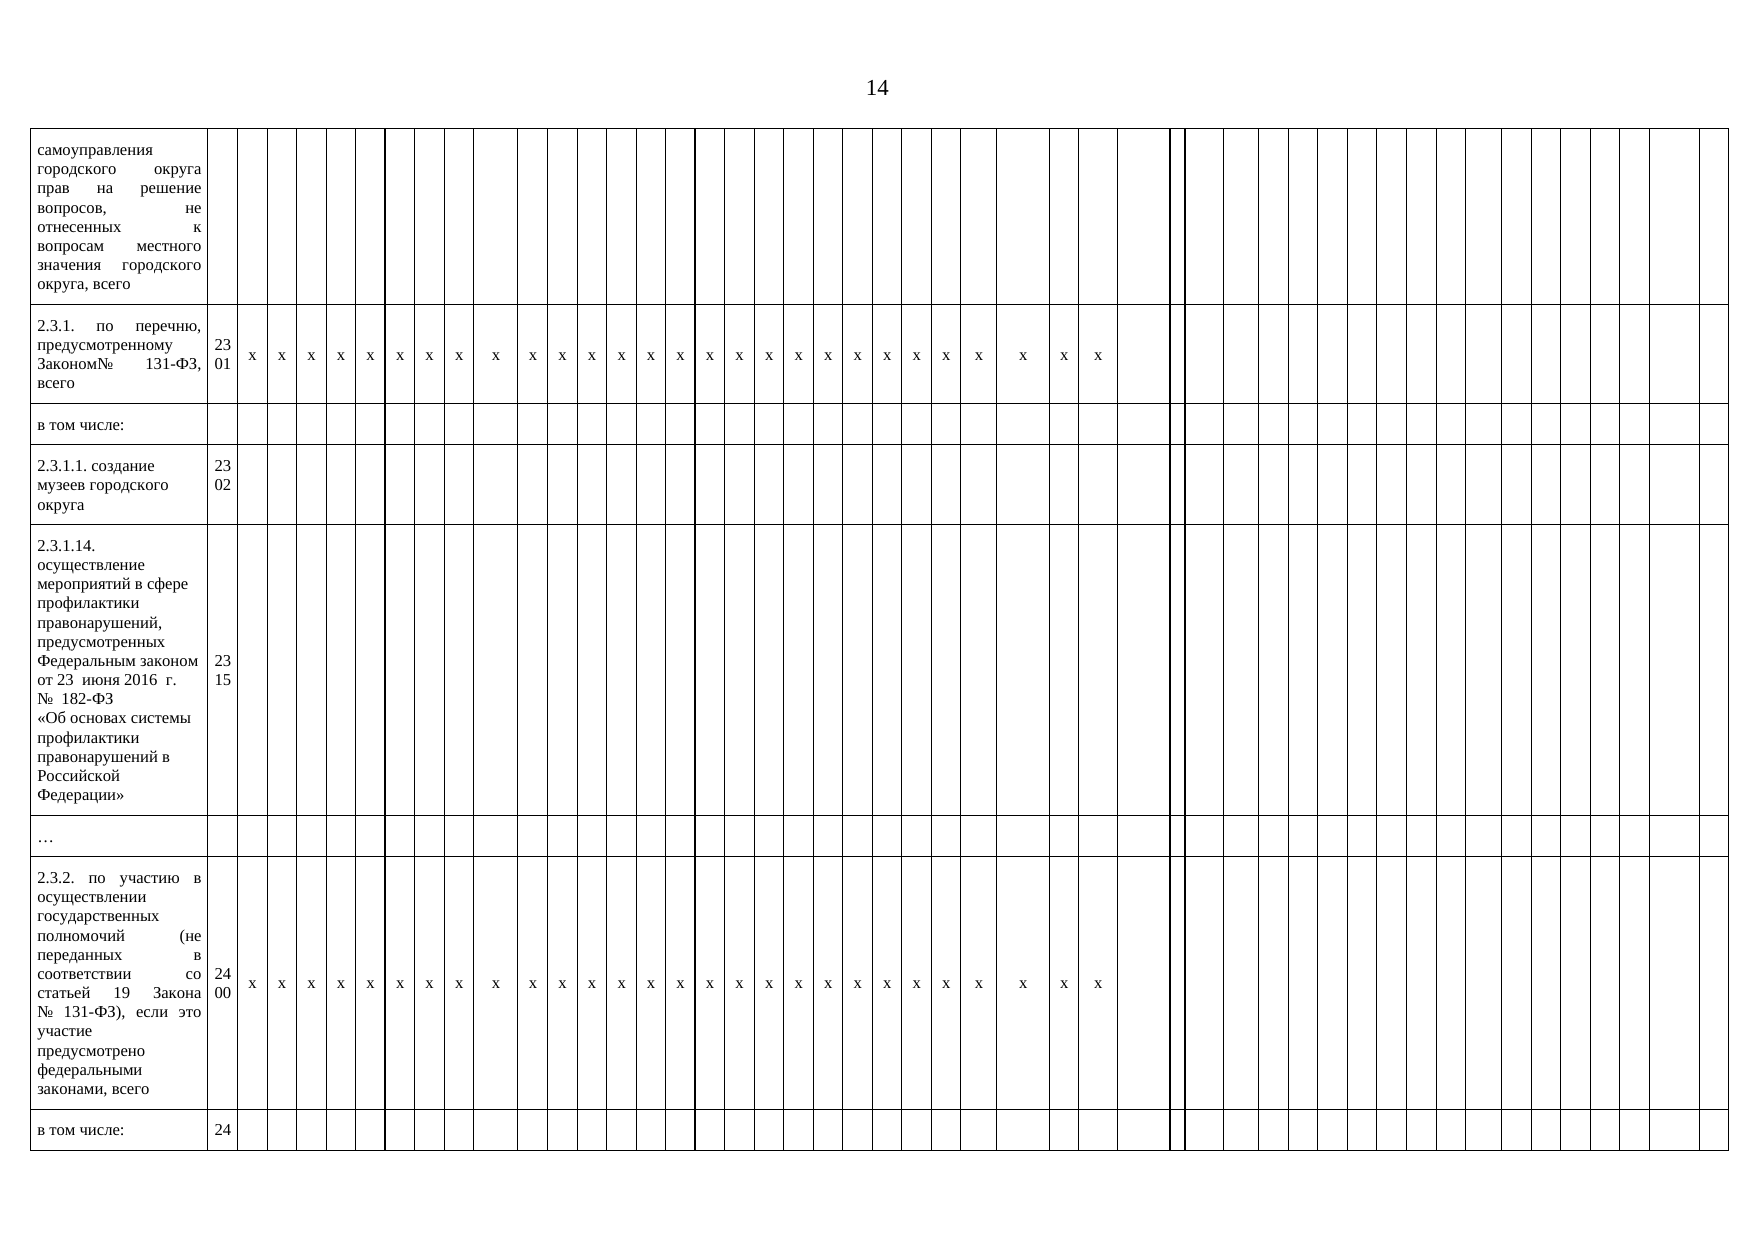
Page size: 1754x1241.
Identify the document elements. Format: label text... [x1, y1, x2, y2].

table_cell [1650, 445, 1699, 524]
table_cell x [902, 305, 931, 403]
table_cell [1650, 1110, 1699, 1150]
table_cell [1502, 129, 1531, 304]
table_cell [961, 816, 996, 856]
table_cell [843, 525, 872, 815]
table_cell [1259, 305, 1288, 403]
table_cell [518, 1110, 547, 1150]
table_cell [1171, 445, 1184, 524]
table_cell x [902, 129, 931, 304]
table_cell [518, 445, 547, 524]
table_cell x [637, 129, 665, 304]
table_cell x [725, 857, 754, 1108]
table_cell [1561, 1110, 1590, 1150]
table_cell [997, 445, 1049, 524]
table_cell [1377, 129, 1406, 304]
table_cell [1186, 525, 1223, 815]
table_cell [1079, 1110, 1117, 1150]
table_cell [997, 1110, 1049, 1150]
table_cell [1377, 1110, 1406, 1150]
table_cell [1532, 305, 1560, 403]
table_cell [1171, 404, 1184, 444]
table_cell [1118, 816, 1169, 856]
table_cell [997, 816, 1049, 856]
table_cell [208, 404, 237, 444]
table_cell [327, 445, 355, 524]
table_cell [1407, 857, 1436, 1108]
table_cell [474, 525, 517, 815]
table_cell [666, 404, 694, 444]
table_cell [1079, 404, 1117, 444]
table_cell [386, 404, 414, 444]
table_cell [445, 404, 473, 444]
table_cell [1561, 404, 1590, 444]
table_cell [1466, 305, 1501, 403]
table_cell [238, 816, 267, 856]
table_cell [1407, 445, 1436, 524]
table_cell [474, 404, 517, 444]
table_cell [902, 816, 931, 856]
table_cell x [445, 129, 473, 304]
table_cell [445, 816, 473, 856]
table_cell [902, 445, 931, 524]
table_cell [415, 525, 444, 815]
table_cell x [238, 305, 267, 403]
table_cell [238, 525, 267, 815]
table_cell [1118, 404, 1169, 444]
table_cell [1377, 857, 1406, 1108]
table_cell [1700, 305, 1728, 403]
table_cell [1502, 404, 1531, 444]
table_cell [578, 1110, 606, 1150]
table_cell [1050, 445, 1078, 524]
table_cell 2.3.1.14. осуществление мероприятий в сфере профилактики правонарушений, предусмотренных Федеральным законом от 23 июня 2016 г. № 182-ФЗ «Об основах системы профилактики правонарушений в Российской Федерации» [31, 525, 207, 815]
table_cell [814, 404, 842, 444]
table_cell [814, 525, 842, 815]
table_cell [1079, 445, 1117, 524]
table_cell [961, 525, 996, 815]
table_cell [1259, 816, 1288, 856]
table_cell [1171, 129, 1184, 304]
table_cell [578, 525, 606, 815]
table_cell [297, 404, 326, 444]
table_cell [548, 525, 577, 815]
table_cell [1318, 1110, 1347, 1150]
table_cell [1348, 404, 1376, 444]
table_cell [1118, 857, 1169, 1108]
table_cell [696, 525, 724, 815]
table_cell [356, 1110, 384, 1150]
table_cell x [415, 305, 444, 403]
table_cell [1532, 445, 1560, 524]
table_cell [1259, 129, 1288, 304]
table_cell [1650, 404, 1699, 444]
table_cell x [356, 129, 384, 304]
table_cell [1348, 816, 1376, 856]
table_cell x [873, 305, 901, 403]
table_cell [1502, 816, 1531, 856]
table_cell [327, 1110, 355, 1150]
table_cell [1318, 816, 1347, 856]
table_cell [1118, 305, 1169, 403]
table_cell [1377, 404, 1406, 444]
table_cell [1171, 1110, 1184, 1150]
table_cell [1224, 857, 1258, 1108]
table_cell [238, 445, 267, 524]
table_cell [725, 404, 754, 444]
table_cell [637, 404, 665, 444]
table_cell [755, 404, 783, 444]
table_cell [1050, 525, 1078, 815]
table_cell [1289, 816, 1317, 856]
table_cell x [961, 305, 996, 403]
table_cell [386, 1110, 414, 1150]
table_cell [31, 129, 207, 304]
table_cell x [386, 305, 414, 403]
table_cell x [297, 857, 326, 1108]
table_cell [1289, 525, 1317, 815]
table_cell [1289, 404, 1317, 444]
table_cell x [843, 129, 872, 304]
table_cell x [696, 857, 724, 1108]
table_cell [1318, 857, 1347, 1108]
table_cell [696, 816, 724, 856]
table_cell [997, 525, 1049, 815]
table_cell x [997, 305, 1049, 403]
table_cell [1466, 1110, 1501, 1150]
table_cell [637, 816, 665, 856]
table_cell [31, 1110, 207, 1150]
table_cell [1348, 525, 1376, 815]
table_cell [1186, 305, 1223, 403]
table_cell 2315 [208, 525, 237, 815]
table_cell x [961, 129, 996, 304]
table_cell [666, 816, 694, 856]
table_cell [1186, 445, 1223, 524]
table_cell [1591, 445, 1619, 524]
table_cell x [518, 857, 547, 1108]
table_cell [356, 445, 384, 524]
table_cell [1502, 445, 1531, 524]
table_cell [1437, 129, 1465, 304]
table_cell [1532, 129, 1560, 304]
table_cell [1561, 129, 1590, 304]
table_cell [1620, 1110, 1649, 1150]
table_cell [327, 816, 355, 856]
table_cell [1437, 525, 1465, 815]
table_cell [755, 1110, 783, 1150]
table_cell [548, 816, 577, 856]
table_cell x [666, 857, 694, 1108]
table_cell [637, 445, 665, 524]
table_cell x [755, 129, 783, 304]
table_cell [386, 445, 414, 524]
table_cell x [637, 857, 665, 1108]
table_cell x [902, 857, 931, 1108]
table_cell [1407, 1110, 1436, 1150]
table_cell [445, 445, 473, 524]
table_cell x [607, 129, 636, 304]
table_cell x [784, 305, 813, 403]
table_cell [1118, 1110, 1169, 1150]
table_cell x [784, 857, 813, 1108]
table_cell [1259, 525, 1288, 815]
table_cell [784, 404, 813, 444]
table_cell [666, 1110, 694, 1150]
table_cell [1224, 305, 1258, 403]
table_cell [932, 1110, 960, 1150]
table_cell [1318, 129, 1347, 304]
table_cell [932, 445, 960, 524]
table_cell [902, 525, 931, 815]
table_cell [548, 404, 577, 444]
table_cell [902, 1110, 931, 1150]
table_cell x [1050, 857, 1078, 1108]
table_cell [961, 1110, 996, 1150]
table_cell x [386, 857, 414, 1108]
table_cell [1318, 404, 1347, 444]
table_cell [725, 816, 754, 856]
table_cell [1591, 525, 1619, 815]
table_cell [1118, 129, 1169, 304]
table_cell [415, 445, 444, 524]
table_cell [1224, 445, 1258, 524]
table_cell x [725, 305, 754, 403]
table_cell [1620, 305, 1649, 403]
table_cell x [1079, 857, 1117, 1108]
table_cell x [327, 857, 355, 1108]
table_cell [1650, 816, 1699, 856]
table_cell 2301 [208, 305, 237, 403]
table_cell [1502, 525, 1531, 815]
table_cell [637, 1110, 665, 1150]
table_cell [578, 816, 606, 856]
table_cell [1348, 129, 1376, 304]
table_cell x [1079, 129, 1117, 304]
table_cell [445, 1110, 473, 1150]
table_cell [1700, 129, 1728, 304]
table_cell [1437, 816, 1465, 856]
table_cell [1171, 857, 1184, 1108]
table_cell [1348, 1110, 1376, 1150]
table_cell [696, 404, 724, 444]
table_cell [666, 525, 694, 815]
table_cell [1348, 445, 1376, 524]
table_cell x [814, 129, 842, 304]
table_cell [932, 816, 960, 856]
table_cell [474, 816, 517, 856]
table_cell [607, 816, 636, 856]
table_cell [1224, 129, 1258, 304]
table_cell [666, 445, 694, 524]
table_cell [1407, 404, 1436, 444]
table_cell [1224, 525, 1258, 815]
table_cell 2302 [208, 445, 237, 524]
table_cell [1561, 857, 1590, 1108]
table_cell x [445, 857, 473, 1108]
table_cell [1620, 816, 1649, 856]
table_cell x [578, 857, 606, 1108]
table_cell [1186, 857, 1223, 1108]
table_cell x [666, 129, 694, 304]
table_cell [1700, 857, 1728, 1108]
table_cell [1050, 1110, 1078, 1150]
table_cell [238, 404, 267, 444]
table_cell [1532, 816, 1560, 856]
table_cell [1591, 816, 1619, 856]
table_cell [814, 816, 842, 856]
table_cell [1620, 404, 1649, 444]
table_cell x [1050, 129, 1078, 304]
table_cell [1186, 404, 1223, 444]
table_cell x [997, 129, 1049, 304]
table_cell x [518, 129, 547, 304]
table_cell [415, 816, 444, 856]
table_cell [1532, 525, 1560, 815]
table_cell [1407, 305, 1436, 403]
table_cell x [445, 305, 473, 403]
table_cell x [873, 129, 901, 304]
table_cell [518, 404, 547, 444]
table_cell [327, 404, 355, 444]
table_cell [1561, 305, 1590, 403]
table_cell [784, 445, 813, 524]
table_cell [1700, 816, 1728, 856]
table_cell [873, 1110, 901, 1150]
table_cell в том числе: [31, 404, 207, 444]
table_cell x [1050, 305, 1078, 403]
table_cell [873, 404, 901, 444]
table_cell [1289, 445, 1317, 524]
table_cell [1377, 305, 1406, 403]
table_cell [578, 404, 606, 444]
table_cell [961, 445, 996, 524]
table_cell [1502, 305, 1531, 403]
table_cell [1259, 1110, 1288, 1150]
table_cell … [31, 816, 207, 856]
table_cell [932, 525, 960, 815]
table_cell [997, 404, 1049, 444]
table_cell x [932, 305, 960, 403]
table_cell x [415, 857, 444, 1108]
table_cell [268, 525, 296, 815]
table_cell 2400 [208, 857, 237, 1108]
table_cell [1118, 525, 1169, 815]
table_cell [1289, 129, 1317, 304]
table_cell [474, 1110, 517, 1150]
table_cell [268, 445, 296, 524]
table_cell [1377, 445, 1406, 524]
table_cell [356, 404, 384, 444]
table_cell [873, 445, 901, 524]
table_cell x [997, 857, 1049, 1108]
table_cell x [297, 129, 326, 304]
table_cell [548, 445, 577, 524]
table_cell [1700, 525, 1728, 815]
table_cell [1259, 445, 1288, 524]
table_cell x [327, 129, 355, 304]
table_cell [1407, 525, 1436, 815]
table_cell x [873, 857, 901, 1108]
table_cell [1466, 816, 1501, 856]
table_cell [755, 525, 783, 815]
table_cell [268, 816, 296, 856]
table_cell x [268, 857, 296, 1108]
table_cell [1171, 305, 1184, 403]
table_cell [1620, 525, 1649, 815]
table_cell [1186, 129, 1223, 304]
table_cell [1318, 525, 1347, 815]
table_cell x [843, 857, 872, 1108]
table_cell [1289, 857, 1317, 1108]
table_cell [327, 525, 355, 815]
table_cell [1259, 404, 1288, 444]
table_cell [1224, 404, 1258, 444]
table_cell [1620, 129, 1649, 304]
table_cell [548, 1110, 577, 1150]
table_cell [843, 445, 872, 524]
table_cell x [696, 305, 724, 403]
table_cell [1318, 305, 1347, 403]
table_cell [1466, 445, 1501, 524]
table_cell [208, 816, 237, 856]
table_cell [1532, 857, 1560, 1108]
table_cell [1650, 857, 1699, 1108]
table_cell [1561, 445, 1590, 524]
table_cell x [666, 305, 694, 403]
table_cell [1289, 305, 1317, 403]
table_cell [784, 816, 813, 856]
table_cell [1561, 525, 1590, 815]
table_cell x [578, 129, 606, 304]
table_cell [1591, 129, 1619, 304]
table_cell x [637, 305, 665, 403]
table_cell [607, 525, 636, 815]
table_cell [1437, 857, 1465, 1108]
table_cell [1377, 816, 1406, 856]
table_cell [1050, 816, 1078, 856]
table_cell x [548, 857, 577, 1108]
table_cell [1437, 445, 1465, 524]
table_cell [1591, 404, 1619, 444]
table_cell [1591, 305, 1619, 403]
table_cell x [238, 857, 267, 1108]
table_cell [1650, 525, 1699, 815]
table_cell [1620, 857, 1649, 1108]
table_cell x [297, 305, 326, 403]
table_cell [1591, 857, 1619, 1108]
table_cell [1171, 816, 1184, 856]
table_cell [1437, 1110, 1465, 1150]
table_cell x [725, 129, 754, 304]
table_cell [1348, 305, 1376, 403]
table_cell x [784, 129, 813, 304]
table_cell [1437, 305, 1465, 403]
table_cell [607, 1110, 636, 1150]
table_cell [297, 525, 326, 815]
table_cell [1532, 404, 1560, 444]
table_cell [1650, 129, 1699, 304]
table_cell [873, 816, 901, 856]
table_cell 2.3.1. по перечню, предусмотренному Законом№ 131-ФЗ, всего [31, 305, 207, 403]
table_cell [386, 816, 414, 856]
table_cell x [386, 129, 414, 304]
table_cell x [268, 129, 296, 304]
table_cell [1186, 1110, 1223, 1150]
table_cell 2.3.2. по участию в осуществлении государственных полномочий (не переданных в соответствии со статьей 19 Закона № 131-ФЗ), если это участие предусмотрено федеральными законами, всего [31, 857, 207, 1108]
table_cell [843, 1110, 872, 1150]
table_cell [1171, 525, 1184, 815]
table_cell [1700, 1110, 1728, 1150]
table_cell x [696, 129, 724, 304]
table_cell x [1079, 305, 1117, 403]
table_cell x [548, 305, 577, 403]
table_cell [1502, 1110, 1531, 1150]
table_cell [932, 404, 960, 444]
table_cell [637, 525, 665, 815]
table_cell [356, 525, 384, 815]
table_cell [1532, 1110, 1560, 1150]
table_cell x [268, 305, 296, 403]
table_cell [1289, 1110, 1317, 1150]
table_cell [1620, 445, 1649, 524]
table_cell [784, 525, 813, 815]
table_cell [1079, 816, 1117, 856]
table_cell [814, 445, 842, 524]
table_cell [1466, 129, 1501, 304]
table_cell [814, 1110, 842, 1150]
table_cell x [755, 857, 783, 1108]
table_cell x [415, 129, 444, 304]
table_cell [1377, 525, 1406, 815]
table_cell [843, 404, 872, 444]
table_cell [1466, 404, 1501, 444]
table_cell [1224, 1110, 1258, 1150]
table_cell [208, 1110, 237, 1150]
table_cell [902, 404, 931, 444]
table_cell x [932, 857, 960, 1108]
table_cell x [238, 129, 267, 304]
table_cell [755, 445, 783, 524]
table_cell [843, 816, 872, 856]
table_cell x [578, 305, 606, 403]
table_cell [696, 445, 724, 524]
table_cell [607, 445, 636, 524]
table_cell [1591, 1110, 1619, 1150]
table_cell [1650, 305, 1699, 403]
table_cell [1118, 445, 1169, 524]
table_cell x [518, 305, 547, 403]
table_cell [1407, 129, 1436, 304]
table_cell [725, 525, 754, 815]
table_cell [297, 816, 326, 856]
table_cell [1050, 404, 1078, 444]
table_cell x [843, 305, 872, 403]
table_cell [961, 404, 996, 444]
table_cell [356, 816, 384, 856]
table_cell x [607, 305, 636, 403]
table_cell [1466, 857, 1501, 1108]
table_cell 2300 [208, 129, 237, 304]
table_cell [474, 445, 517, 524]
table_cell x [961, 857, 996, 1108]
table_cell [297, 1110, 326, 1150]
table_cell [1186, 816, 1223, 856]
table_cell x [327, 305, 355, 403]
table_cell x [548, 129, 577, 304]
table_cell x [356, 305, 384, 403]
table_cell x [932, 129, 960, 304]
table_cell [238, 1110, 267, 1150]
table_cell x [474, 305, 517, 403]
table_cell [415, 404, 444, 444]
table_cell [518, 525, 547, 815]
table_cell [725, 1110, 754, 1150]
table_cell [1466, 525, 1501, 815]
table_cell [1348, 857, 1376, 1108]
table_cell x [474, 129, 517, 304]
table_cell [297, 445, 326, 524]
table_cell [1561, 816, 1590, 856]
table_cell [578, 445, 606, 524]
table_cell [1437, 404, 1465, 444]
table_cell 2.3.1.1. создание музеев городского округа [31, 445, 207, 524]
table_cell [1407, 816, 1436, 856]
table_cell [1224, 816, 1258, 856]
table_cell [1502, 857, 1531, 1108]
table_cell [1700, 404, 1728, 444]
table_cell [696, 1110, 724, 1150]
table_cell x [755, 305, 783, 403]
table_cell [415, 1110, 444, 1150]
table_cell [607, 404, 636, 444]
table_cell [1318, 445, 1347, 524]
table_cell x [356, 857, 384, 1108]
table_cell x [814, 305, 842, 403]
table_cell [518, 816, 547, 856]
table_cell [445, 525, 473, 815]
table_cell [268, 404, 296, 444]
table_cell x [814, 857, 842, 1108]
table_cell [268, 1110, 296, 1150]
table_cell x [607, 857, 636, 1108]
table_cell [755, 816, 783, 856]
table_cell x [474, 857, 517, 1108]
table_cell [386, 525, 414, 815]
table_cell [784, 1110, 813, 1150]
table_cell [1700, 445, 1728, 524]
table_cell [873, 525, 901, 815]
table_cell [725, 445, 754, 524]
table_cell [1259, 857, 1288, 1108]
table_cell [1079, 525, 1117, 815]
